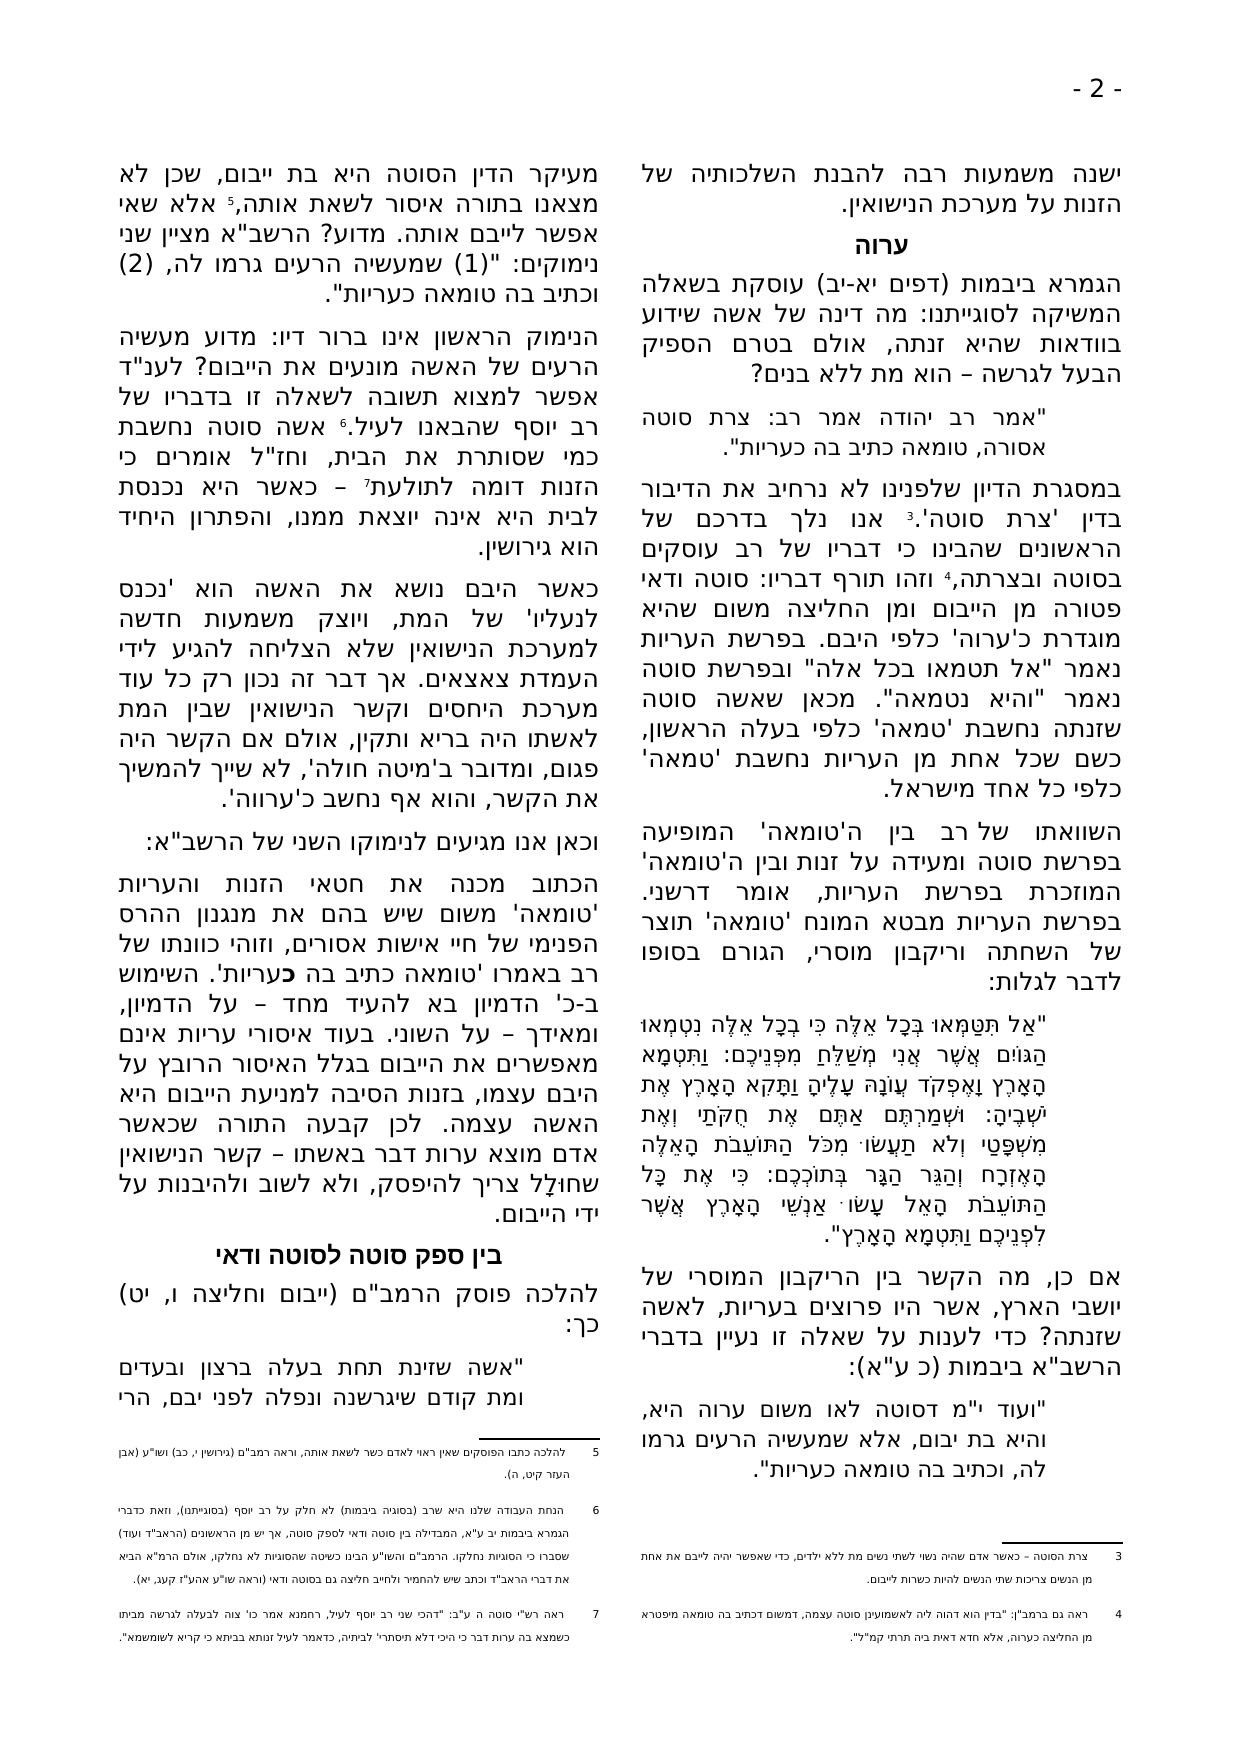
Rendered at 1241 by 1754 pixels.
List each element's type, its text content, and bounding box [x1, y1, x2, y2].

subtitle ערוה [641, 231, 1122, 260]
text "ועוד י"מ דסוטה לאו משום ערוה היא, והיא בת יבום, אלא שמעשיה הרעים גרמו לה, וכתיב בה טומאה כעריות". [641, 1393, 1047, 1483]
text מעיקר הדין הסוטה היא בת ייבום, שכן לא מצאנו בתורה איסור לשאת אותה, אלא שאי אפשר לייבם אותה. מדוע? הרשב"א מציין שני נימוקים: "(1) שמעשיה הרעים גרמו לה, (2) וכתיב בה טומאה כעריות". [118, 159, 599, 309]
text "אמר רב יהודה אמר רב: צרת סוטה אסורה, טומאה כתיב בה כעריות". [641, 401, 1047, 461]
text השוואתו של רב בין ה'טומאה' המופיעה בפרשת סוטה ומעידה על זנות ובין ה'טומאה' המוזכרת בפרשת העריות, אומר דרשני. בפרשת העריות מבטא המונח 'טומאה' תוצר של השחתה וריקבון מוסרי, הגורם בסופו לדבר לגלות: [641, 816, 1122, 996]
text "אַל תִּטַּמְּאוּ בְּכָל אֵלֶּה כִּי בְכָל אֵלֶּה נִטְמְאוּ הַגּוֹיִם אֲשֶׁר אֲנִי מְשַׁלֵּחַ מִפְּנֵיכֶם: וַתִּטְמָא הָאָרֶץ וָאֶפְקֹד עֲוֹנָהּ עָלֶיהָ וַתָּקִא הָאָרֶץ אֶת יֹשְׁבֶיהָ: וּשְׁמַרְתֶּם אַתֶּם אֶת חֻקֹּתַי וְאֶת מִשְׁפָּטַי וְלֹא תַעֲשׂוּ מִכֹּל הַתּוֹעֵבֹת הָאֵלֶּה הָאֶזְרָח וְהַגֵּר הַגָּר בְּתוֹכְכֶם: כִּי אֶת כָּל הַתּוֹעֵבֹת הָאֵל עָשׂוּ אַנְשֵׁי הָאָרֶץ אֲשֶׁר לִפְנֵיכֶם וַתִּטְמָא הָאָרֶץ". [641, 1008, 1047, 1248]
text להלכה פוסק הרמב"ם (ייבום וחליצה ו, יט) כך: [118, 1278, 599, 1338]
subtitle בין ספק סוטה לסוטה ודאי [118, 1241, 599, 1270]
text וכאן אנו מגיעים לנימוקו השני של הרשב"א: [118, 826, 599, 856]
text במסגרת הדיון שלפנינו לא נרחיב את הדיבור בדין 'צרת סוטה'. אנו נלך בדרכם של הראשונים שהבינו כי דבריו של רב עוסקים בסוטה ובצרתה, וזהו תורף דבריו: סוטה ודאי פטורה מן הייבום ומן החליצה משום שהיא מוגדרת כ'ערוה' כלפי היבם. בפרשת העריות נאמר "אל תטמאו בכל אלה" ובפרשת סוטה נאמר "והיא נטמאה". מכאן שאשה סוטה שזנתה נחשבת 'טמאה' כלפי בעלה הראשון, כשם שכל אחת מן העריות נחשבת 'טמאה' כלפי כל אחד מישראל. [641, 473, 1122, 803]
text הכתוב מכנה את חטאי הזנות והעריות 'טומאה' משום שיש בהם את מנגנון ההרס הפנימי של חיי אישות אסורים, וזוהי כוונתו של רב באמרו 'טומאה כתיב בה כעריות'. השימוש ב-כ' הדמיון בא להעיד מחד – על הדמיון, ומאידך – על השוני. בעוד איסורי עריות אינם מאפשרים את הייבום בגלל האיסור הרובץ על היבם עצמו, בזנות הסיבה למניעת הייבום היא האשה עצמה. לכן קבעה התורה שכאשר אדם מוצא ערות דבר באשתו – קשר הנישואין שחוּלָל צריך להיפסק, ולא לשוב ולהיבנות על ידי הייבום. [118, 869, 599, 1229]
text כאשר היבם נושא את האשה הוא 'נכנס לנעליו' של המת, ויוצק משמעות חדשה למערכת הנישואין שלא הצליחה להגיע לידי העמדת צאצאים. אך דבר זה נכון רק כל עוד מערכת היחסים וקשר הנישואין שבין המת לאשתו היה בריא ותקין, אולם אם הקשר היה פגום, ומדובר ב'מיטה חולה', לא שייך להמשיך את הקשר, והוא אף נחשב כ'ערווה'. [118, 574, 599, 814]
text אם כן, מה הקשר בין הריקבון המוסרי של יושבי הארץ, אשר היו פרוצים בעריות, לאשה שזנתה? כדי לענות על שאלה זו נעיין בדברי הרשב"א ביבמות (כ ע"א): [641, 1261, 1122, 1381]
text הגמרא ביבמות (דפים יא-יב) עוסקת בשאלה המשיקה לסוגייתנו: מה דינה של אשה שידוע בוודאות שהיא זנתה, אולם בטרם הספיק הבעל לגרשה – הוא מת ללא בנים? [641, 268, 1122, 388]
text הנימוק הראשון אינו ברור דיו: מדוע מעשיה הרעים של האשה מונעים את הייבום? לענ"ד אפשר למצוא תשובה לשאלה זו בדבריו של רב יוסף שהבאנו לעיל. אשה סוטה נחשבת כמי שסותרת את הבית, וחז"ל אומרים כי הזנות דומה לתולעת – כאשר היא נכנסת לבית היא אינה יוצאת ממנו, והפתרון היחיד הוא גירושין. [118, 321, 599, 561]
